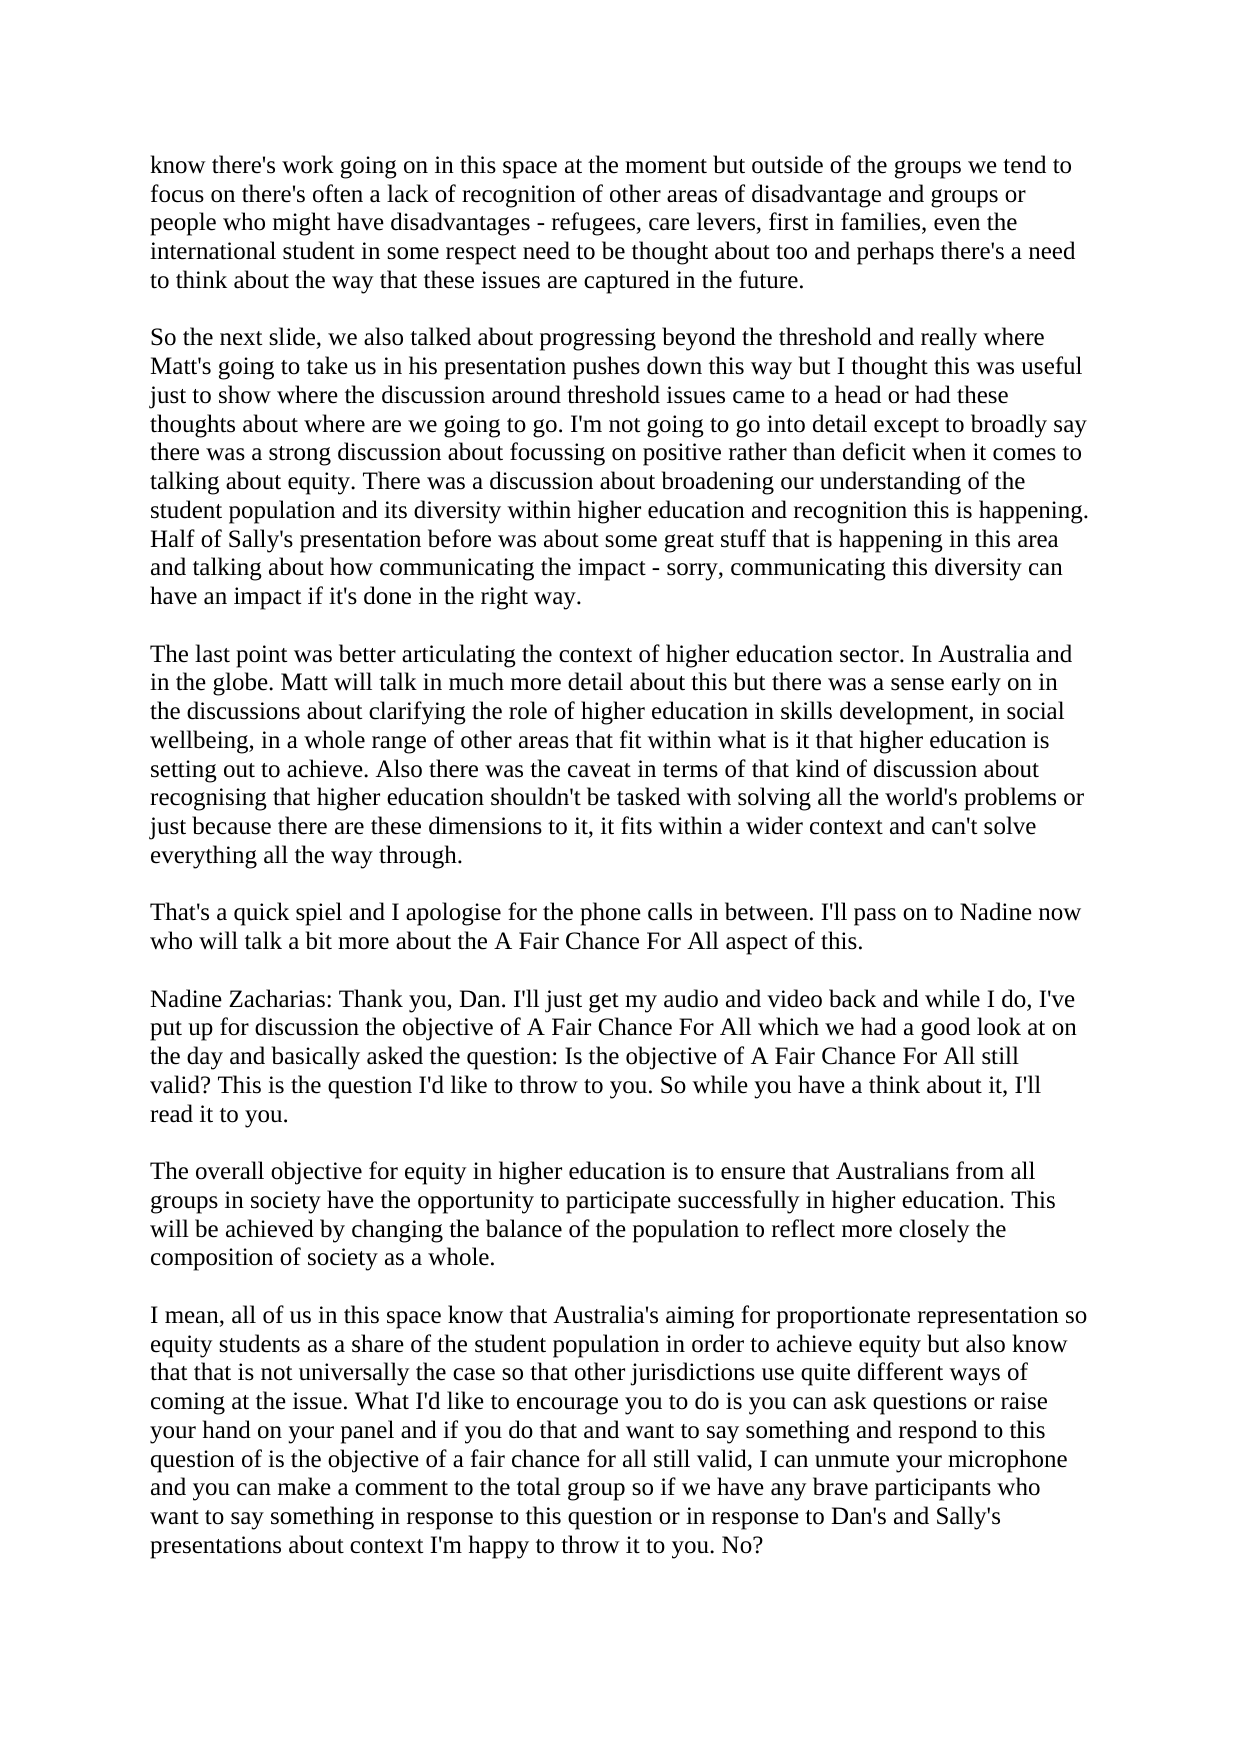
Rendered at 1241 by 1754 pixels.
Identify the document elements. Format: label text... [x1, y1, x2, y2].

text I mean, all of us in this space know that Australia's aiming for proportionate representation so equity students as a share of the student population in order to achieve equity but also know that that is not universally the case so that other jurisdictions use quite different ways of coming at the issue. What I'd like to encourage you to do is you can ask questions or raise your hand on your panel and if you do that and want to say something and respond to this question of is the objective of a fair chance for all still valid, I can unmute your microphone and you can make a comment to the total group so if we have any brave participants who want to say something in response to this question or in response to Dan's and Sally's presentations about context I'm happy to throw it to you. No? [150, 1300, 1090, 1559]
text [150, 150, 1090, 294]
text The overall objective for equity in higher education is to ensure that Australians from all groups in society have the opportunity to participate successfully in higher education. This will be achieved by changing the balance of the population to reflect more closely the composition of society as a whole. [150, 1156, 1090, 1271]
text Nadine Zacharias: Thank you, Dan. I'll just get my audio and video back and while I do, I've put up for discussion the objective of A Fair Chance For All which we had a good look at on the day and basically asked the question: Is the objective of A Fair Chance For All still valid? This is the question I'd like to throw to you. So while you have a think about it, I'll read it to you. [150, 984, 1090, 1127]
text The last point was better articulating the context of higher education sector. In Australia and in the globe. Matt will talk in much more detail about this but there was a sense early on in the discussions about clarifying the role of higher education in skills development, in social wellbeing, in a whole range of other areas that fit within what is it that higher education is setting out to achieve. Also there was the caveat in terms of that kind of discussion about recognising that higher education shouldn't be tasked with solving all the world's problems or just because there are these dimensions to it, it fits within a wider context and can't solve everything all the way through. [150, 639, 1090, 869]
text That's a quick spiel and I apologise for the phone calls in between. I'll pass on to Nadine now who will talk a bit more about the A Fair Chance For All aspect of this. [150, 897, 1090, 955]
text So the next slide, we also talked about progressing beyond the threshold and really where Matt's going to take us in his presentation pushes down this way but I thought this was useful just to show where the discussion around threshold issues came to a head or had these thoughts about where are we going to go. I'm not going to go into detail except to broadly say there was a strong discussion about focussing on positive rather than deficit when it comes to talking about equity. There was a discussion about broadening our understanding of the student population and its diversity within higher education and recognition this is happening. Half of Sally's presentation before was about some great stuff that is happening in this area and talking about how communicating the impact - sorry, communicating this diversity can have an impact if it's done in the right way. [150, 322, 1090, 610]
